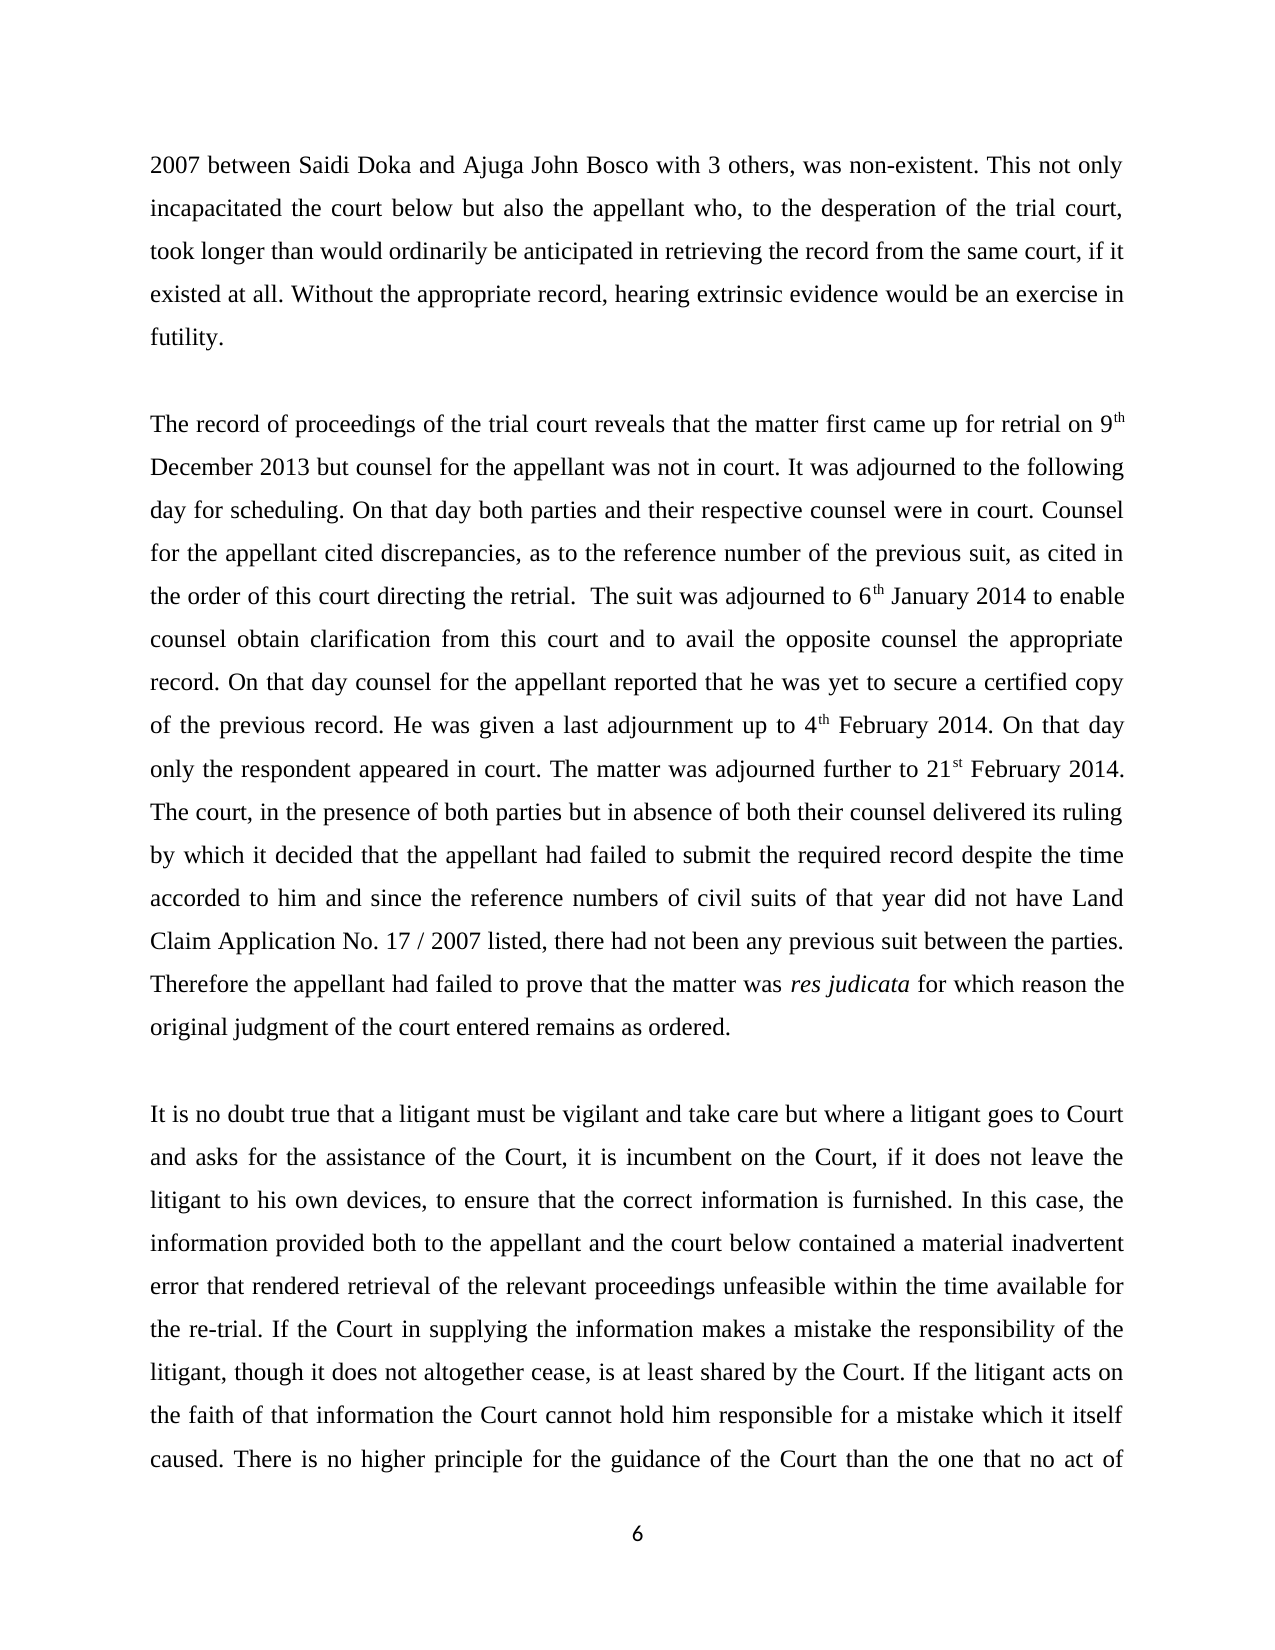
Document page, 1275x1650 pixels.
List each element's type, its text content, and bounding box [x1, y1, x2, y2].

text The record of proceedings of the trial court reveals that the matter first came up for retrial on 9th December 2013 but counsel for the appellant was not in court. It was adjourned to the following day for scheduling. On that day both parties and their respective counsel were in court. Counsel for the appellant cited discrepancies, as to the reference number of the previous suit, as cited in the order of this court directing the retrial. The suit was adjourned to 6th January 2014 to enable counsel obtain clarification from this court and to avail the opposite counsel the appropriate record. On that day counsel for the appellant reported that he was yet to secure a certified copy of the previous record. He was given a last adjournment up to 4th February 2014. On that day only the respondent appeared in court. The matter was adjourned further to 21st February 2014. The court, in the presence of both parties but in absence of both their counsel delivered its ruling by which it decided that the appellant had failed to submit the required record despite the time accorded to him and since the reference numbers of civil suits of that year did not have Land Claim Application No. 17 / 2007 listed, there had not been any previous suit between the parties. Therefore the appellant had failed to prove that the matter was res judicata for which reason the original judgment of the court entered remains as ordered. [150, 409, 1125, 1041]
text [150, 1099, 1125, 1472]
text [150, 150, 1125, 351]
